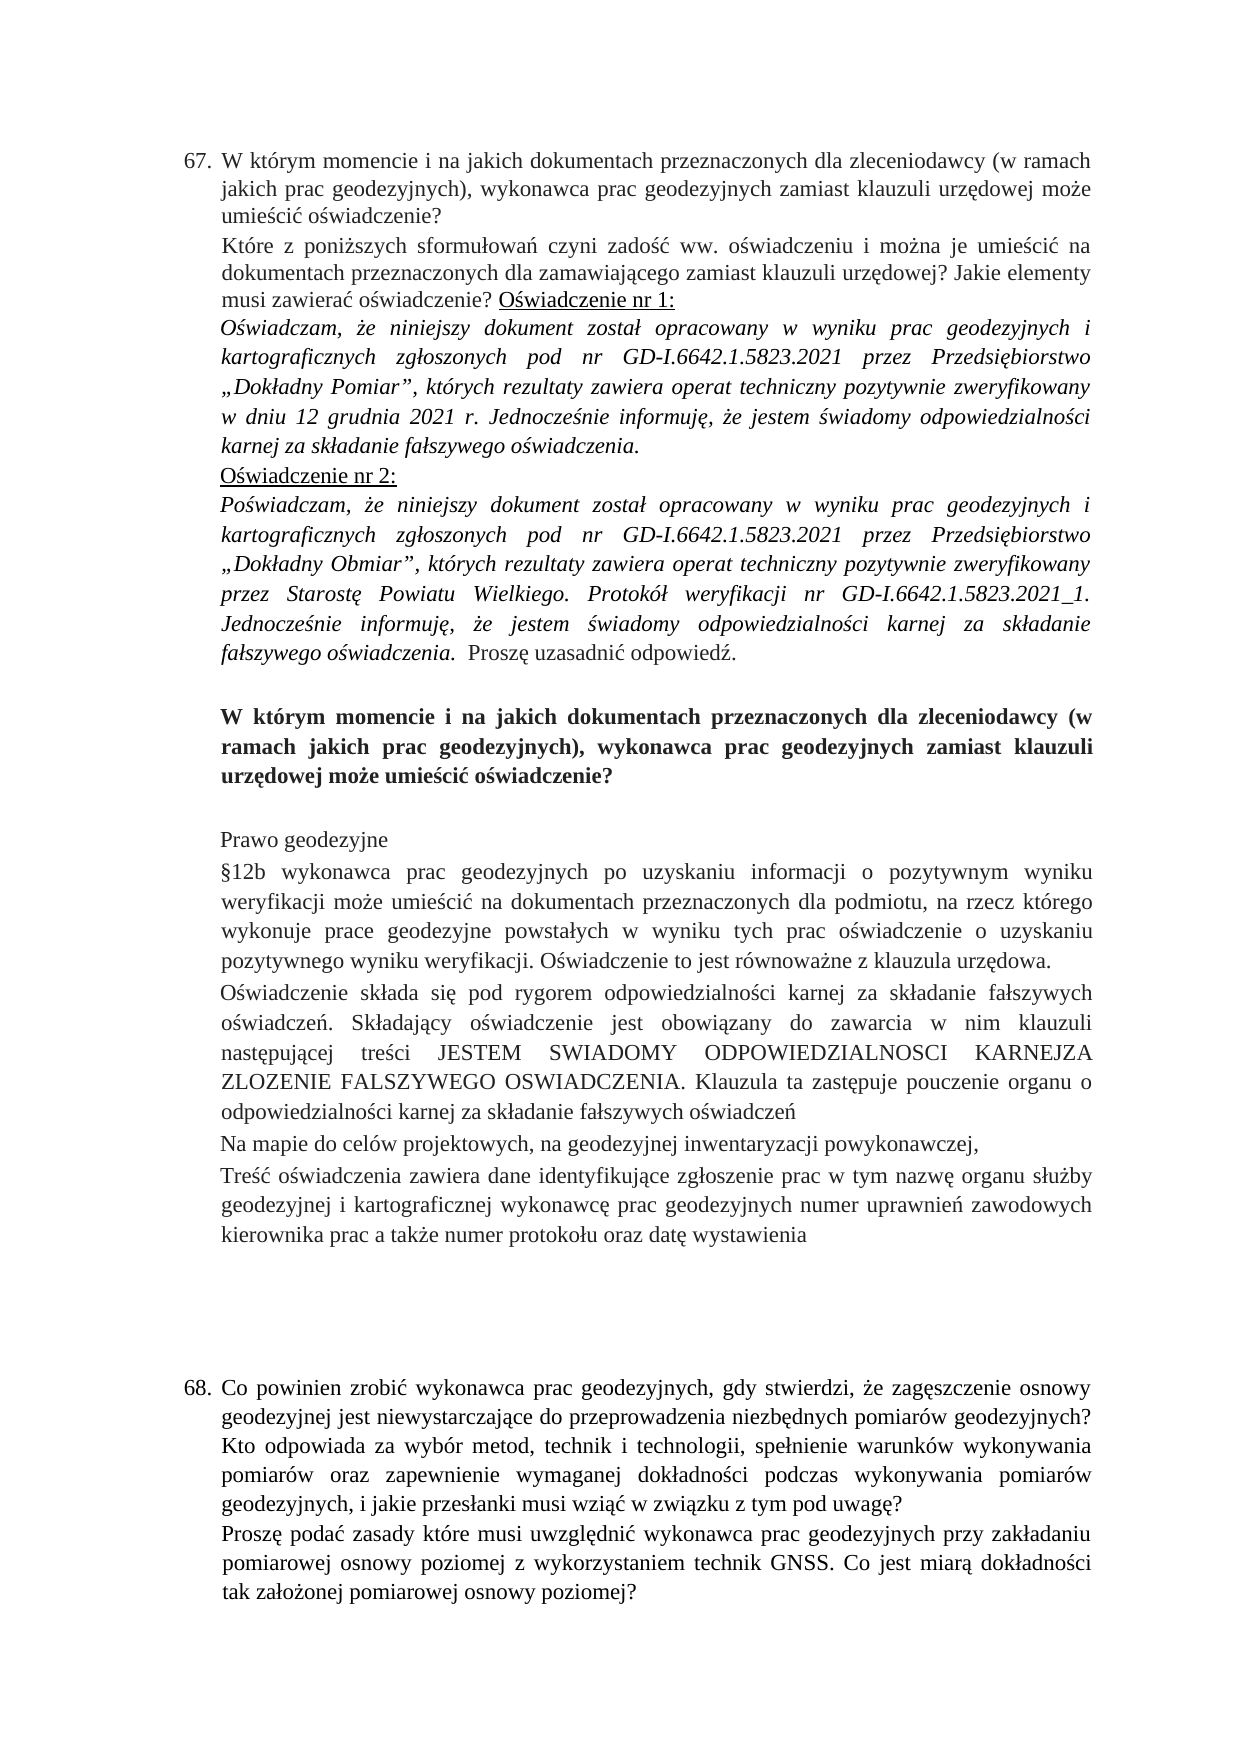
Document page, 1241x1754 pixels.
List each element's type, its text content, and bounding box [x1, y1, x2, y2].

text Oświadczam, że niniejszy dokument został opracowany w wyniku prac geodezyjnych i kartograficznych zgłoszonych pod nr GD-I.6642.1.5823.2021 przez Przedsiębiorstwo „Dokładny Pomiar”, których rezultaty zawiera operat techniczny pozytywnie zweryfikowany w dniu 12 grudnia 2021 r. Jednocześnie informuję, że jestem świadomy odpowiedzialności karnej za składanie fałszywego oświadczenia. [220, 314, 1094, 459]
text Treść oświadczenia zawiera dane identyfikujące zgłoszenie prac w tym nazwę organu służby geodezyjnej i kartograficznej wykonawcę prac geodezyjnych numer uprawnień zawodowych kierownika prac a także numer protokołu oraz datę wystawienia [220, 1162, 1094, 1247]
text Oświadczenie składa się pod rygorem odpowiedzialności karnej za składanie fałszywych oświadczeń. Składający oświadczenie jest obowiązany do zawarcia w nim klauzuli następującej treści JESTEM SWIADOMY ODPOWIEDZIALNOSCI KARNEJZA ZLOZENIE FALSZYWEGO OSWIADCZENIA. Klauzula ta zastępuje pouczenie organu o odpowiedzialności karnej za składanie fałszywych oświadczeń [220, 979, 1094, 1124]
text Oświadczenie nr 2: [220, 463, 1093, 489]
text Które z poniższych sformułowań czyni zadość ww. oświadczeniu i można je umieścić na dokumentach przeznaczonych dla zamawiającego zamiast klauzuli urzędowej? Jakie elementy musi zawierać oświadczenie? Oświadczenie nr 1: [221, 232, 1093, 312]
text Proszę podać zasady które musi uwzględnić wykonawca prac geodezyjnych przy zakładaniu pomiarowej osnowy poziomej z wykorzystaniem technik GNSS. Co jest miarą dokładności tak założonej pomiarowej osnowy poziomej? [221, 1520, 1093, 1605]
text Na mapie do celów projektowych, na geodezyjnej inwentaryzacji powykonawczej, [220, 1130, 1094, 1156]
text W którym momencie i na jakich dokumentach przeznaczonych dla zleceniodawcy (w ramach jakich prac geodezyjnych), wykonawca prac geodezyjnych zamiast klauzuli urzędowej może umieścić oświadczenie? [220, 703, 1094, 789]
text Poświadczam, że niniejszy dokument został opracowany w wyniku prac geodezyjnych i kartograficznych zgłoszonych pod nr GD-I.6642.1.5823.2021 przez Przedsiębiorstwo „Dokładny Obmiar”, których rezultaty zawiera operat techniczny pozytywnie zweryfikowany przez Starostę Powiatu Wielkiego. Protokół weryfikacji nr GD-I.6642.1.5823.2021_1. Jednocześnie informuję, że jestem świadomy odpowiedzialności karnej za składanie fałszywego oświadczenia. Proszę uzasadnić odpowiedź. [220, 491, 1094, 666]
list W którym momencie i na jakich dokumentach przeznaczonych dla zleceniodawcy (w ramach jakich prac geodezyjnych), wykonawca prac geodezyjnych zamiast klauzuli urzędowej może umieścić oświadczenie? [183, 148, 1093, 228]
text §12b wykonawca prac geodezyjnych po uzyskaniu informacji o pozytywnym wyniku weryfikacji może umieścić na dokumentach przeznaczonych dla podmiotu, na rzecz którego wykonuje prace geodezyjne powstałych w wyniku tych prac oświadczenie o uzyskaniu pozytywnego wyniku weryfikacji. Oświadczenie to jest równoważne z klauzula urzędowa. [220, 858, 1094, 974]
text Prawo geodezyjne [220, 826, 1094, 853]
list Co powinien zrobić wykonawca prac geodezyjnych, gdy stwierdzi, że zagęszczenie osnowy geodezyjnej jest niewystarczające do przeprowadzenia niezbędnych pomiarów geodezyjnych? Kto odpowiada za wybór metod, technik i technologii, spełnienie warunków wykonywania pomiarów oraz zapewnienie wymaganej dokładności podczas wykonywania pomiarów geodezyjnych, i jakie przesłanki musi wziąć w związku z tym pod uwagę? [183, 1374, 1093, 1517]
